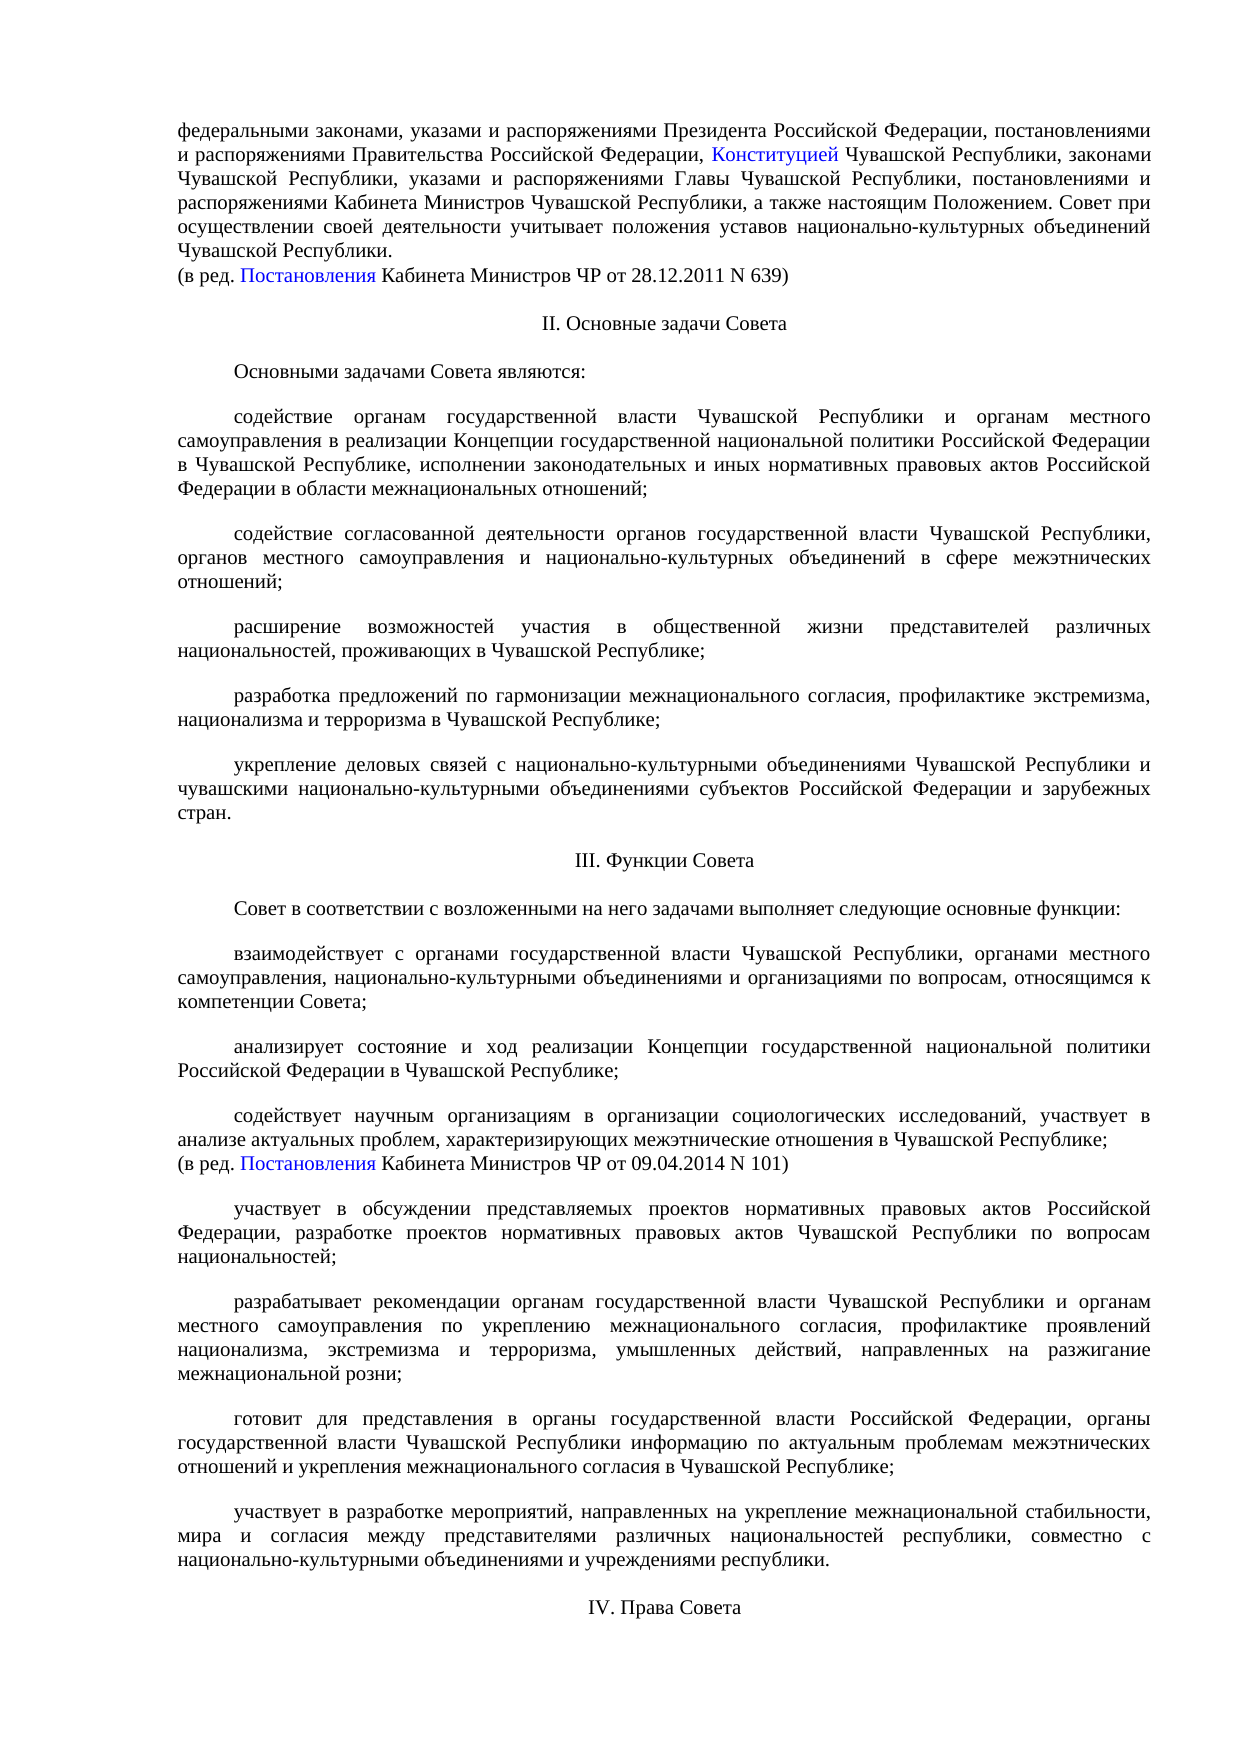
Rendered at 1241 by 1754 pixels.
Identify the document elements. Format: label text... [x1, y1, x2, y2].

text Основными задачами Совета являются: [177, 359, 1152, 383]
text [177, 118, 1152, 262]
text содействие органам государственной власти Чувашской Республики и органам местного самоуправления в реализации Концепции государственной национальной политики Российской Федерации в Чувашской Республике, исполнении законодательных и иных нормативных правовых актов Российской Федерации в области межнациональных отношений; [177, 404, 1152, 500]
text готовит для представления в органы государственной власти Российской Федерации, органы государственной власти Чувашской Республики информацию по актуальным проблемам межэтнических отношений и укрепления межнационального согласия в Чувашской Республике; [177, 1406, 1152, 1478]
text III. Функции Совета [177, 848, 1152, 872]
text участвует в обсуждении представляемых проектов нормативных правовых актов Российской Федерации, разработке проектов нормативных правовых актов Чувашской Республики по вопросам национальностей; [177, 1196, 1152, 1268]
text IV. Права Совета [177, 1595, 1152, 1619]
text взаимодействует с органами государственной власти Чувашской Республики, органами местного самоуправления, национально-культурными объединениями и организациями по вопросам, относящимся к компетенции Совета; [177, 941, 1152, 1013]
text расширение возможностей участия в общественной жизни представителей различных национальностей, проживающих в Чувашской Республике; [177, 614, 1152, 662]
text разрабатывает рекомендации органам государственной власти Чувашской Республики и органам местного самоуправления по укреплению межнационального согласия, профилактике проявлений национализма, экстремизма и терроризма, умышленных действий, направленных на разжигание межнациональной розни; [177, 1289, 1152, 1385]
text содействие согласованной деятельности органов государственной власти Чувашской Республики, органов местного самоуправления и национально-культурных объединений в сфере межэтнических отношений; [177, 521, 1152, 593]
text Совет в соответствии с возложенными на него задачами выполняет следующие основные функции: [177, 896, 1152, 920]
text разработка предложений по гармонизации межнационального согласия, профилактике экстремизма, национализма и терроризма в Чувашской Республике; [177, 683, 1152, 731]
text анализирует состояние и ход реализации Концепции государственной национальной политики Российской Федерации в Чувашской Республике; [177, 1034, 1152, 1082]
text (в ред. Постановления Кабинета Министров ЧР от 28.12.2011 N 639) [177, 262, 1152, 287]
text участвует в разработке мероприятий, направленных на укрепление межнациональной стабильности, мира и согласия между представителями различных национальностей республики, совместно с национально-культурными объединениями и учреждениями республики. [177, 1499, 1152, 1571]
text (в ред. Постановления Кабинета Министров ЧР от 09.04.2014 N 101) [177, 1151, 1152, 1175]
text содействует научным организациям в организации социологических исследований, участвует в анализе актуальных проблем, характеризирующих межэтнические отношения в Чувашской Республике; [177, 1103, 1152, 1151]
text II. Основные задачи Совета [177, 311, 1152, 335]
text укрепление деловых связей с национально-культурными объединениями Чувашской Республики и чувашскими национально-культурными объединениями субъектов Российской Федерации и зарубежных стран. [177, 752, 1152, 824]
